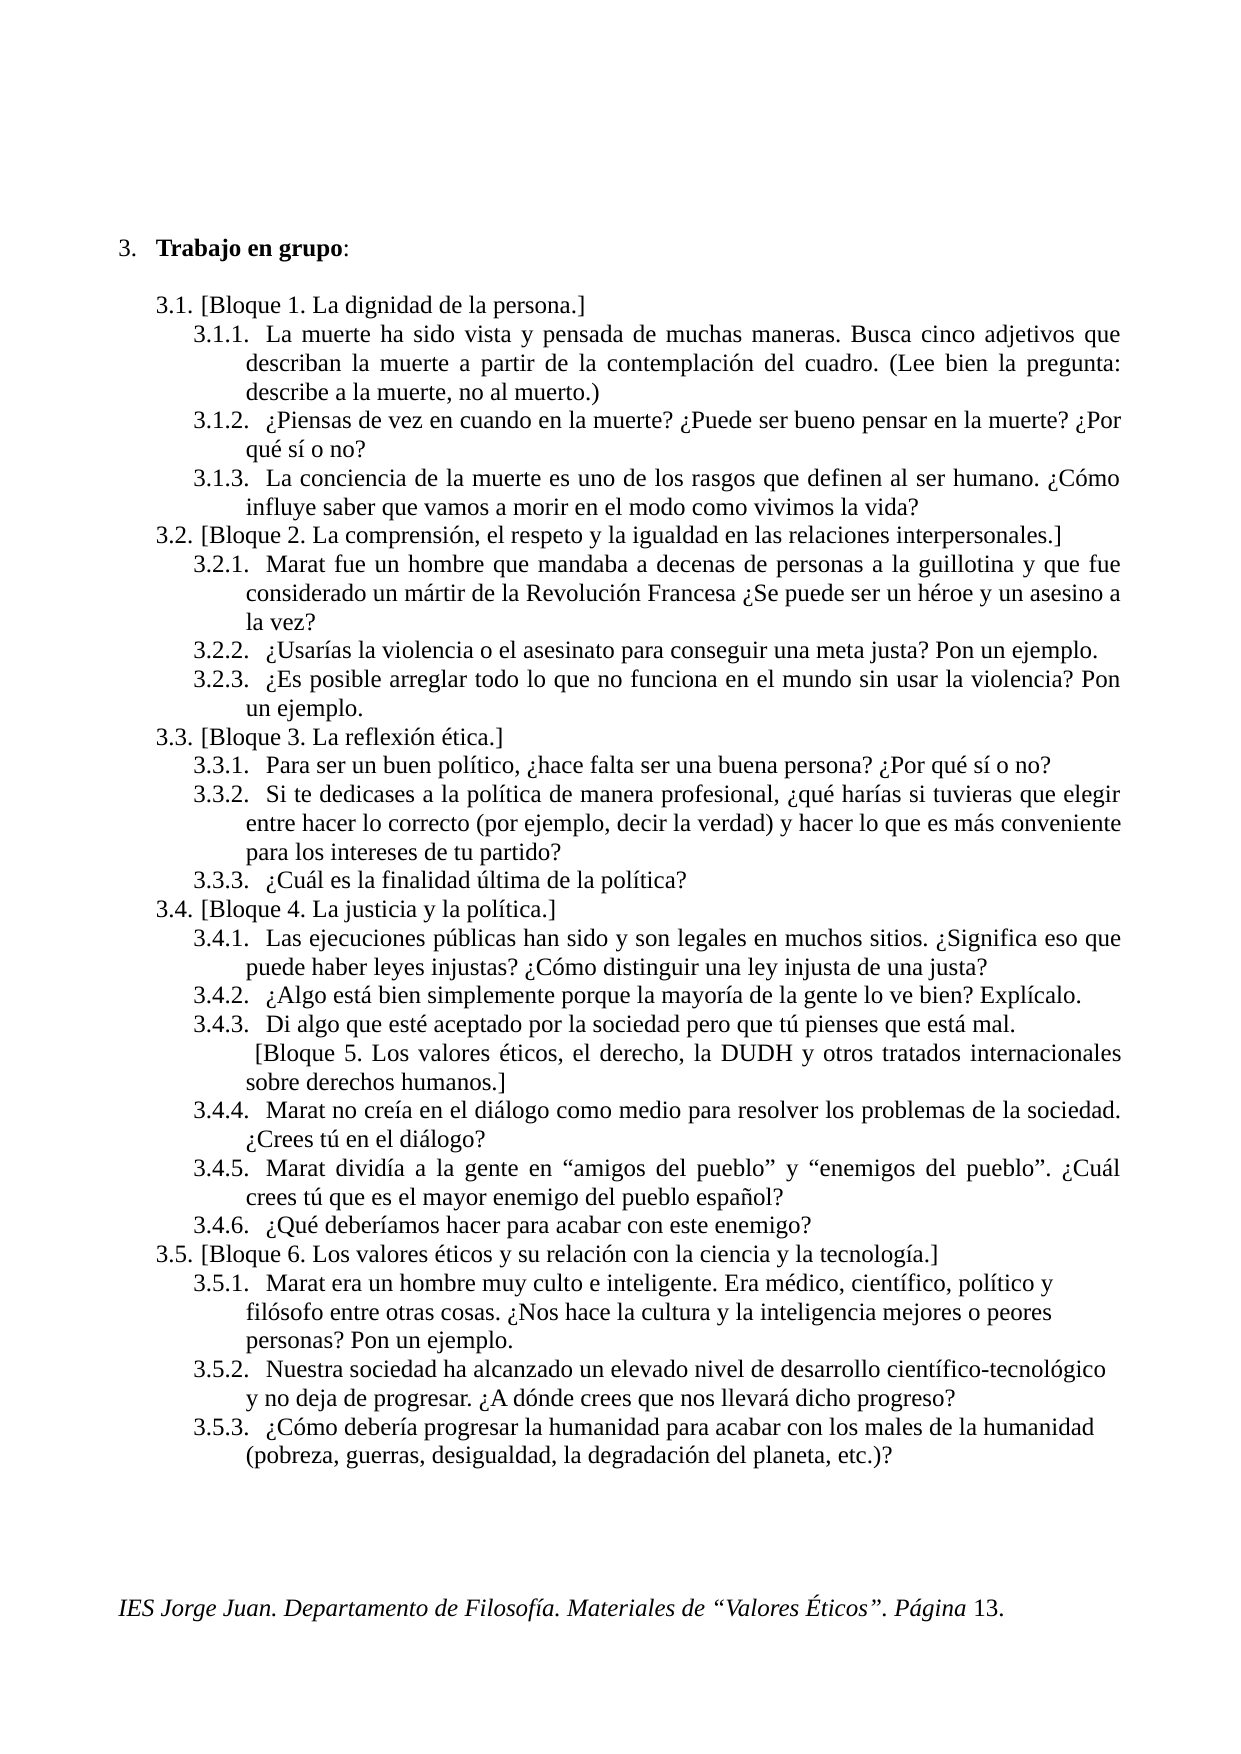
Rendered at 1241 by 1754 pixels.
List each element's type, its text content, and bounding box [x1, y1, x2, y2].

list ¿Algo está bien simplemente porque la mayoría de la gente lo ve bien? Explícalo. [193, 981, 1122, 1009]
list Marat dividía a la gente en “amigos del pueblo” y “enemigos del pueblo”. ¿Cuál crees tú que es el mayor enemigo del pueblo español? [193, 1153, 1122, 1211]
list [Bloque 1. La dignidad de la persona.] [156, 291, 1122, 319]
list [Bloque 3. La reflexión ética.] [156, 722, 1122, 751]
list Marat fue un hombre que mandaba a decenas de personas a la guillotina y que fue considerado un mártir de la Revolución Francesa ¿Se puede ser un héroe y un asesino a la vez? [193, 549, 1122, 636]
list ¿Cuál es la finalidad última de la política? [193, 866, 1122, 894]
list [Bloque 5. Los valores éticos, el derecho, la DUDH y otros tratados internacionales sobre derechos humanos.] [246, 1038, 1122, 1096]
list La conciencia de la muerte es uno de los rasgos que definen al ser humano. ¿Cómo influye saber que vamos a morir en el modo como vivimos la vida? [193, 463, 1122, 521]
list Marat no creía en el diálogo como medio para resolver los problemas de la sociedad. ¿Crees tú en el diálogo? [193, 1096, 1122, 1153]
list ¿Qué deberíamos hacer para acabar con este enemigo? [193, 1211, 1122, 1239]
list Las ejecuciones públicas han sido y son legales en muchos sitios. ¿Significa eso que puede haber leyes injustas? ¿Cómo distinguir una ley injusta de una justa? [193, 923, 1122, 981]
list [Bloque 2. La comprensión, el respeto y la igualdad en las relaciones interpersonales.] [156, 521, 1122, 549]
list Para ser un buen político, ¿hace falta ser una buena persona? ¿Por qué sí o no? [193, 751, 1122, 779]
list Nuestra sociedad ha alcanzado un elevado nivel de desarrollo científico-tecnológico y no deja de progresar. ¿A dónde crees que nos llevará dicho progreso? [193, 1354, 1122, 1412]
list La muerte ha sido vista y pensada de muchas maneras. Busca cinco adjetivos que describan la muerte a partir de la contemplación del cuadro. (Lee bien la pregunta: describe a la muerte, no al muerto.) [193, 319, 1122, 406]
list Marat era un hombre muy culto e inteligente. Era médico, científico, político y filósofo entre otras cosas. ¿Nos hace la cultura y la inteligencia mejores o peores personas? Pon un ejemplo. [193, 1268, 1122, 1354]
list [Bloque 6. Los valores éticos y su relación con la ciencia y la tecnología.] [156, 1239, 1122, 1268]
list ¿Cómo debería progresar la humanidad para acabar con los males de la humanidad (pobreza, guerras, desigualdad, la degradación del planeta, etc.)? [193, 1412, 1122, 1469]
list Si te dedicases a la política de manera profesional, ¿qué harías si tuvieras que elegir entre hacer lo correcto (por ejemplo, decir la verdad) y hacer lo que es más conveniente para los intereses de tu partido? [193, 779, 1122, 866]
list Di algo que esté aceptado por la sociedad pero que tú pienses que está mal. [193, 1009, 1122, 1038]
list ¿Es posible arreglar todo lo que no funciona en el mundo sin usar la violencia? Pon un ejemplo. [193, 664, 1122, 722]
list ¿Piensas de vez en cuando en la muerte? ¿Puede ser bueno pensar en la muerte? ¿Por qué sí o no? [193, 406, 1122, 463]
list [Bloque 4. La justicia y la política.] [156, 894, 1122, 923]
list ¿Usarías la violencia o el asesinato para conseguir una meta justa? Pon un ejemplo. [193, 636, 1122, 664]
list Trabajo en grupo: [118, 233, 1122, 262]
